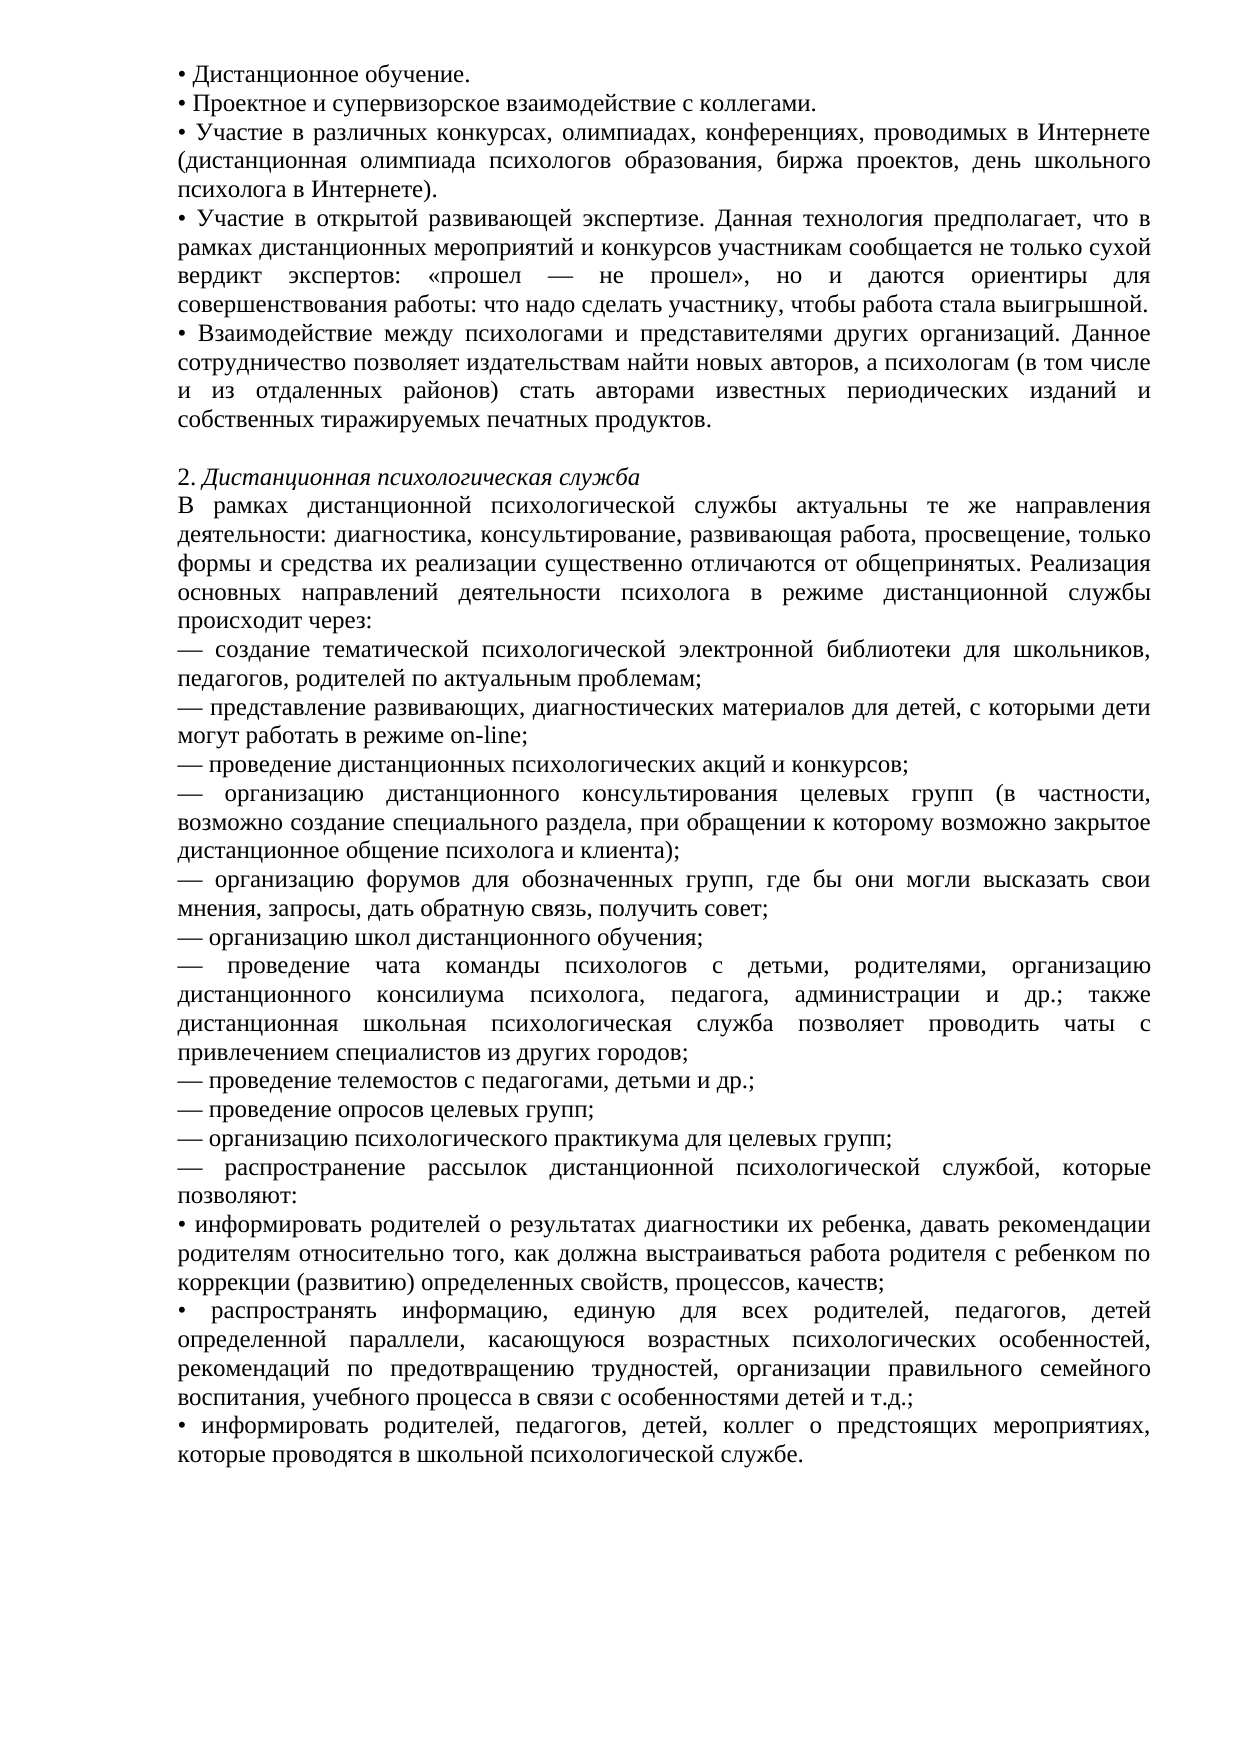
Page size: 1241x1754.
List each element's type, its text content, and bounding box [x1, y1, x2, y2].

text — проведение дистанционных психологических акций и конкурсов; [177, 749, 1152, 778]
text • информировать родителей о результатах диагностики их ребенка, давать рекомендации родителям относительно того, как должна выстраиваться работа родителя с ребенком по коррекции (развитию) определенных свойств, процессов, качеств; [177, 1209, 1152, 1295]
text — проведение телемостов с педагогами, детьми и др.; [177, 1065, 1152, 1094]
text • распространять информацию, единую для всех родителей, педагогов, детей определенной параллели, касающуюся возрастных психологических особенностей, рекомендаций по предотвращению трудностей, организации правильного семейного воспитания, учебного процесса в связи с особенностями детей и т.д.; [177, 1295, 1152, 1410]
text — проведение чата команды психологов с детьми, родителями, организацию дистанционного консилиума психолога, педагога, администрации и др.; также дистанционная школьная психологическая служба позволяет проводить чаты с привлечением специалистов из других городов; [177, 950, 1152, 1065]
text • информировать родителей, педагогов, детей, коллег о предстоящих мероприятиях, которые проводятся в школьной психологической службе. [177, 1410, 1152, 1468]
text — организацию форумов для обозначенных групп, где бы они могли высказать свои мнения, запросы, дать обратную связь, получить совет; [177, 864, 1152, 922]
text • Взаимодействие между психологами и представителями других организаций. Данное сотрудничество позволяет издательствам найти новых авторов, а психологам (в том числе и из отдаленных районов) стать авторами известных периодических изданий и собственных тиражируемых печатных продуктов. [177, 318, 1152, 433]
text — представление развивающих, диагностических материалов для детей, с которыми дети могут работать в режиме on-line; [177, 692, 1152, 749]
text • Участие в различных конкурсах, олимпиадах, конференциях, проводимых в Интернете (дистанционная олимпиада психологов образования, биржа проектов, день школьного психолога в Интернете). [177, 117, 1152, 203]
text — организацию дистанционного консультирования целевых групп (в частности, возможно создание специального раздела, при обращении к которому возможно закрытое дистанционное общение психолога и клиента); [177, 778, 1152, 864]
text • Дистанционное обучение. [177, 59, 1152, 88]
text — организацию школ дистанционного обучения; [177, 922, 1152, 950]
text В рамках дистанционной психологической службы актуальны те же направления деятельности: диагностика, консультирование, развивающая работа, просвещение, только формы и средства их реализации существенно отличаются от общепринятых. Реализация основных направлений деятельности психолога в режиме дистанционной службы происходит через: [177, 490, 1152, 634]
text — проведение опросов целевых групп; [177, 1094, 1152, 1123]
text — организацию психологического практикума для целевых групп; [177, 1123, 1152, 1152]
text — распространение рассылок дистанционной психологической службой, которые позволяют: [177, 1152, 1152, 1209]
text • Проектное и супервизорское взаимодействие с коллегами. [177, 88, 1152, 117]
text 2. Дистанционная психологическая служба [177, 462, 1152, 490]
text — создание тематической психологической электронной библиотеки для школьников, педагогов, родителей по актуальным проблемам; [177, 634, 1152, 692]
text • Участие в открытой развивающей экспертизе. Данная технология предполагает, что в рамках дистанционных мероприятий и конкурсов участникам сообщается не только сухой вердикт экспертов: «прошел — не прошел», но и даются ориентиры для совершенствования работы: что надо сделать участнику, чтобы работа стала выигрышной. [177, 203, 1152, 318]
